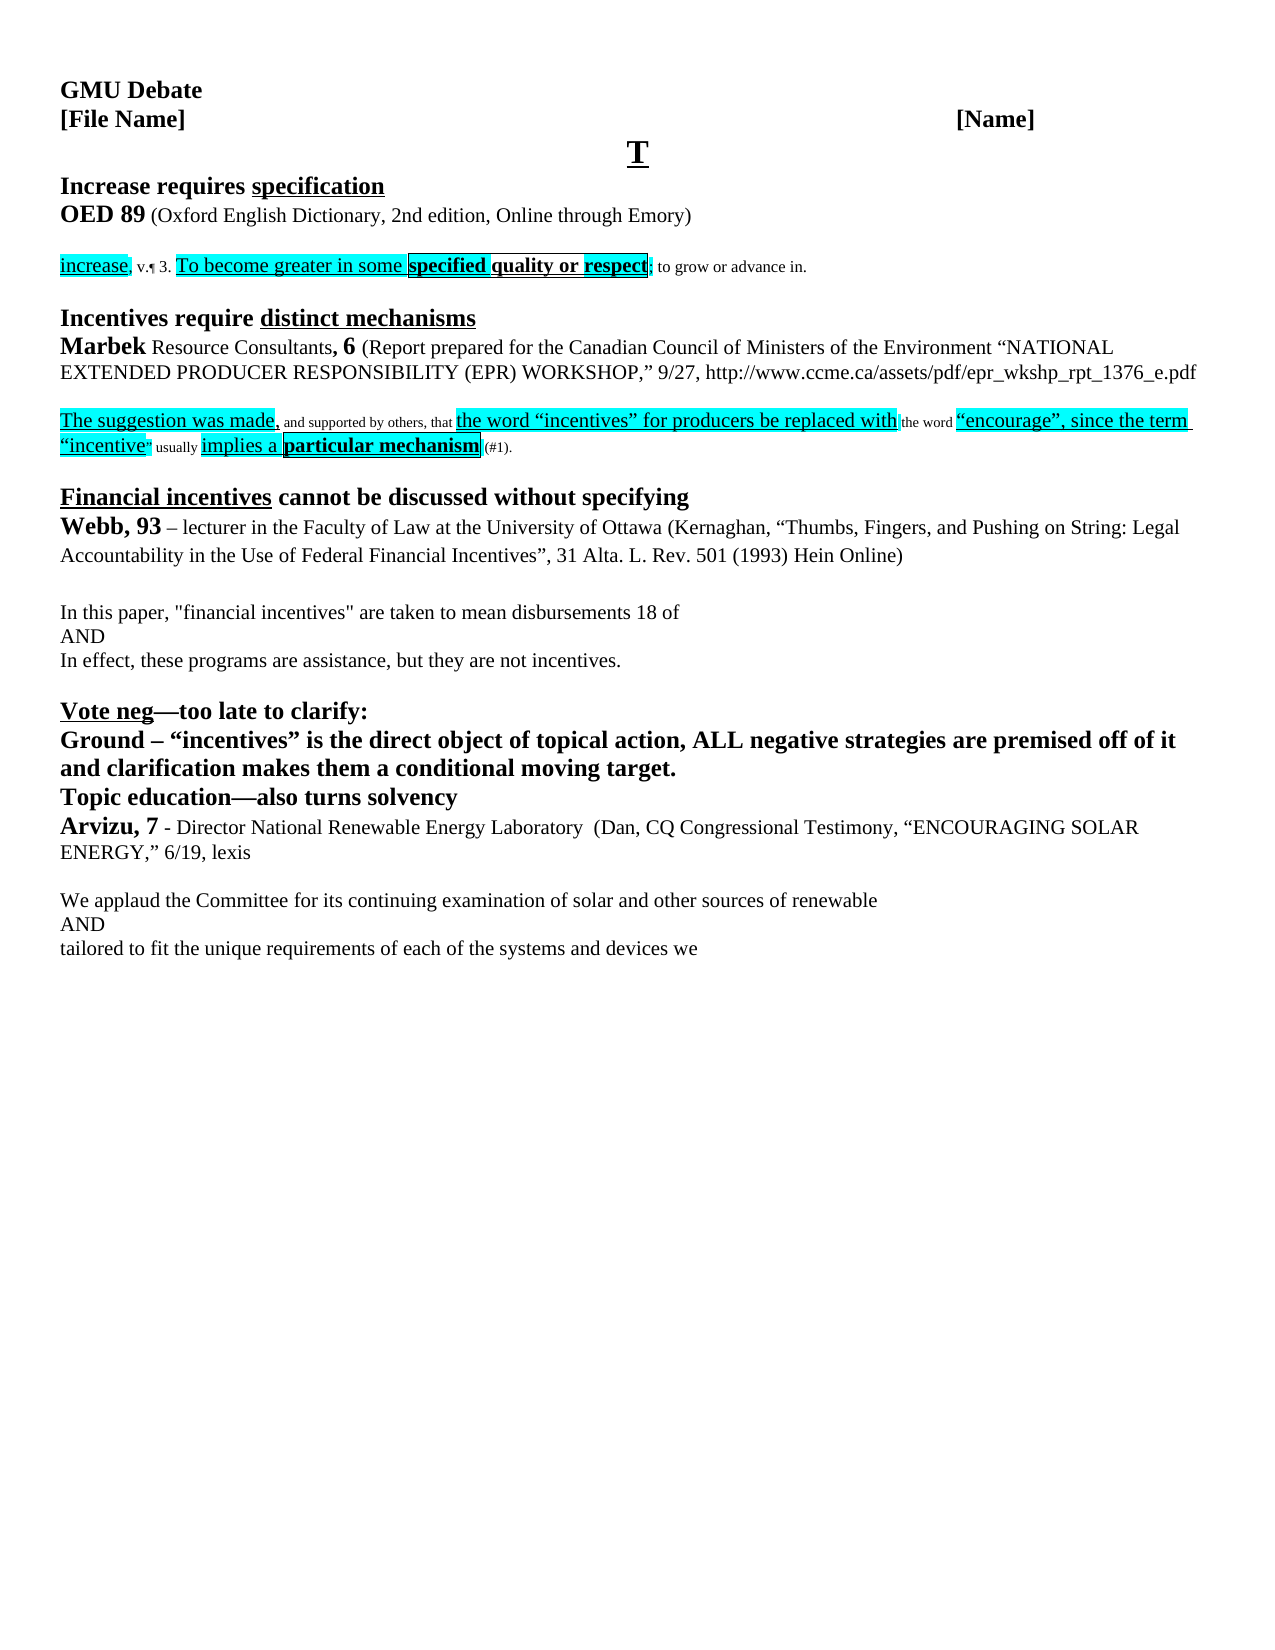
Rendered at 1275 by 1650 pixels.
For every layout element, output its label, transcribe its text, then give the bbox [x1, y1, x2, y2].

text Arvizu, 7 - Director National Renewable Energy Laboratory (Dan, CQ Congressional Testimony, “ENCOURAGING SOLAR ENERGY,” 6/19, lexis [60, 811, 1215, 864]
text In effect, these programs are assistance, but they are not incentives. [60, 648, 1215, 672]
text The suggestion was made, and supported by others, that the word “incentives” for producers be replaced with the word “encourage”, since the term “incentive” usually implies a particular mechanism (#1). [481, 408, 1215, 458]
text OED 89 (Oxford English Dictionary, 2nd edition, Online through Emory) [60, 199, 1215, 228]
text The suggestion was made, and supported by others, that the word “incentives” for producers be replaced with the word “encourage”, since the term “incentive” usually implies a particular mechanism (#1). [60, 408, 456, 458]
subtitle Ground – “incentives” is the direct object of topical action, ALL negative strategies are premised off of it and clarification makes them a conditional moving target. [60, 725, 1215, 782]
text AND [60, 624, 1215, 648]
subtitle Vote neg—too late to clarify: [60, 696, 1215, 725]
text increase, v.¶ 3. To become greater in some specified quality or respect; to grow or advance in. [60, 252, 647, 278]
text Webb, 93 – lecturer in the Faculty of Law at the University of Ottawa (Kernaghan, “Thumbs, Fingers, and Pushing on String: Legal Accountability in the Use of Federal Financial Incentives”, 31 Alta. L. Rev. 501 (1993) Hein Online) [60, 511, 1215, 568]
text Increase requires specification [60, 171, 1215, 199]
text AND [60, 912, 1215, 936]
text Marbek Resource Consultants, 6 (Report prepared for the Canadian Council of Ministers of the Environment “NATIONAL EXTENDED PRODUCER RESPONSIBILITY (EPR) WORKSHOP,” 9/27, http://www.ccme.ca/assets/pdf/epr_wkshp_rpt_1376_e.pdf [60, 331, 1215, 384]
text tailored to fit the unique requirements of each of the systems and devices we [60, 936, 1215, 960]
text Financial incentives cannot be discussed without specifying [60, 482, 1215, 511]
text We applaud the Committee for its continuing examination of solar and other sources of renewable [60, 888, 1215, 912]
text In this paper, "financial incentives" are taken to mean disbursements 18 of [60, 600, 1215, 624]
text increase, v.¶ 3. To become greater in some specified quality or respect; to grow or advance in. [648, 252, 1215, 278]
text Topic education—also turns solvency [60, 782, 1215, 811]
text Incentives require distinct mechanisms [60, 303, 1215, 331]
subtitle T [60, 132, 1215, 171]
